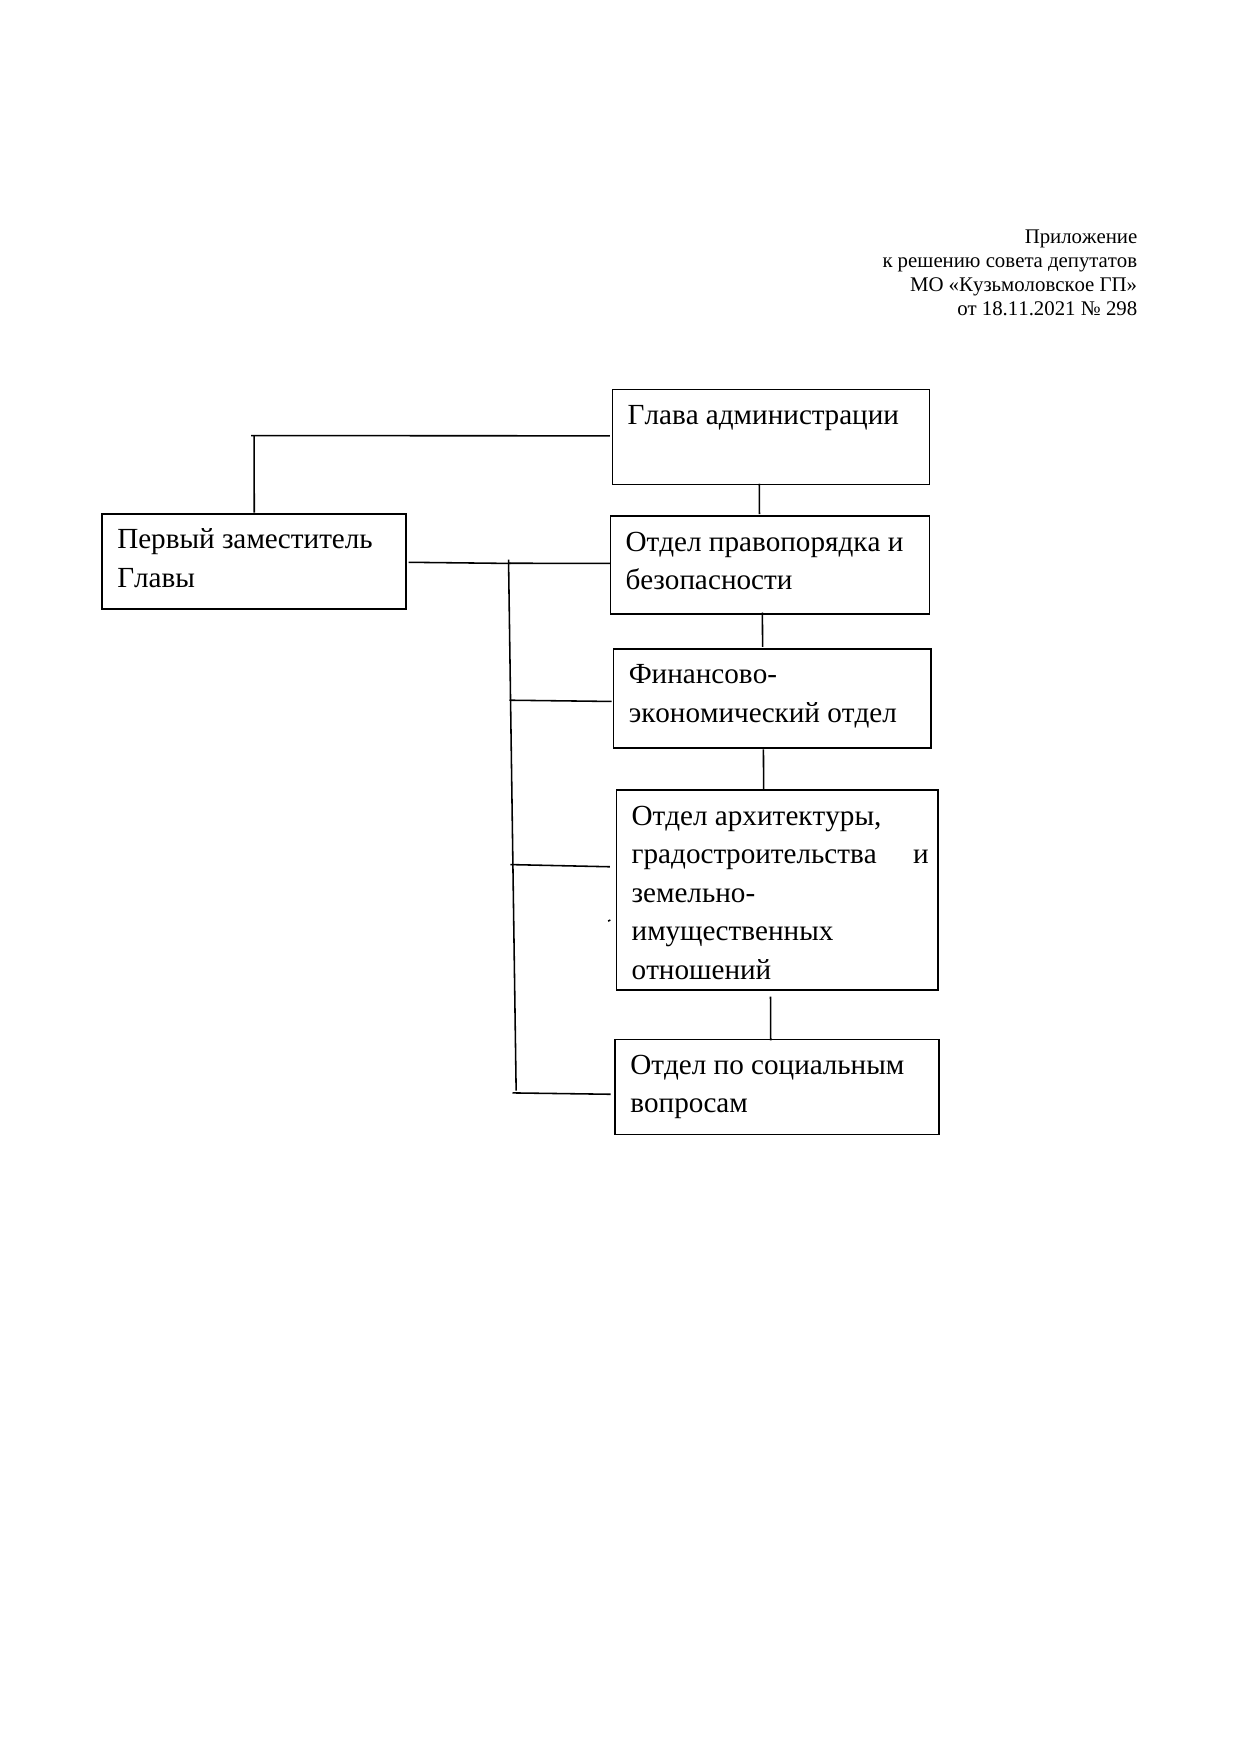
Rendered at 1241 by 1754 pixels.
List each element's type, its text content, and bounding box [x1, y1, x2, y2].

text МО «Кузьмоловское ГП» [162, 272, 1137, 296]
text от 18.11.2021 № 298 [162, 296, 1137, 320]
text к решению совета депутатов [162, 248, 1137, 272]
text Приложение [162, 224, 1137, 248]
